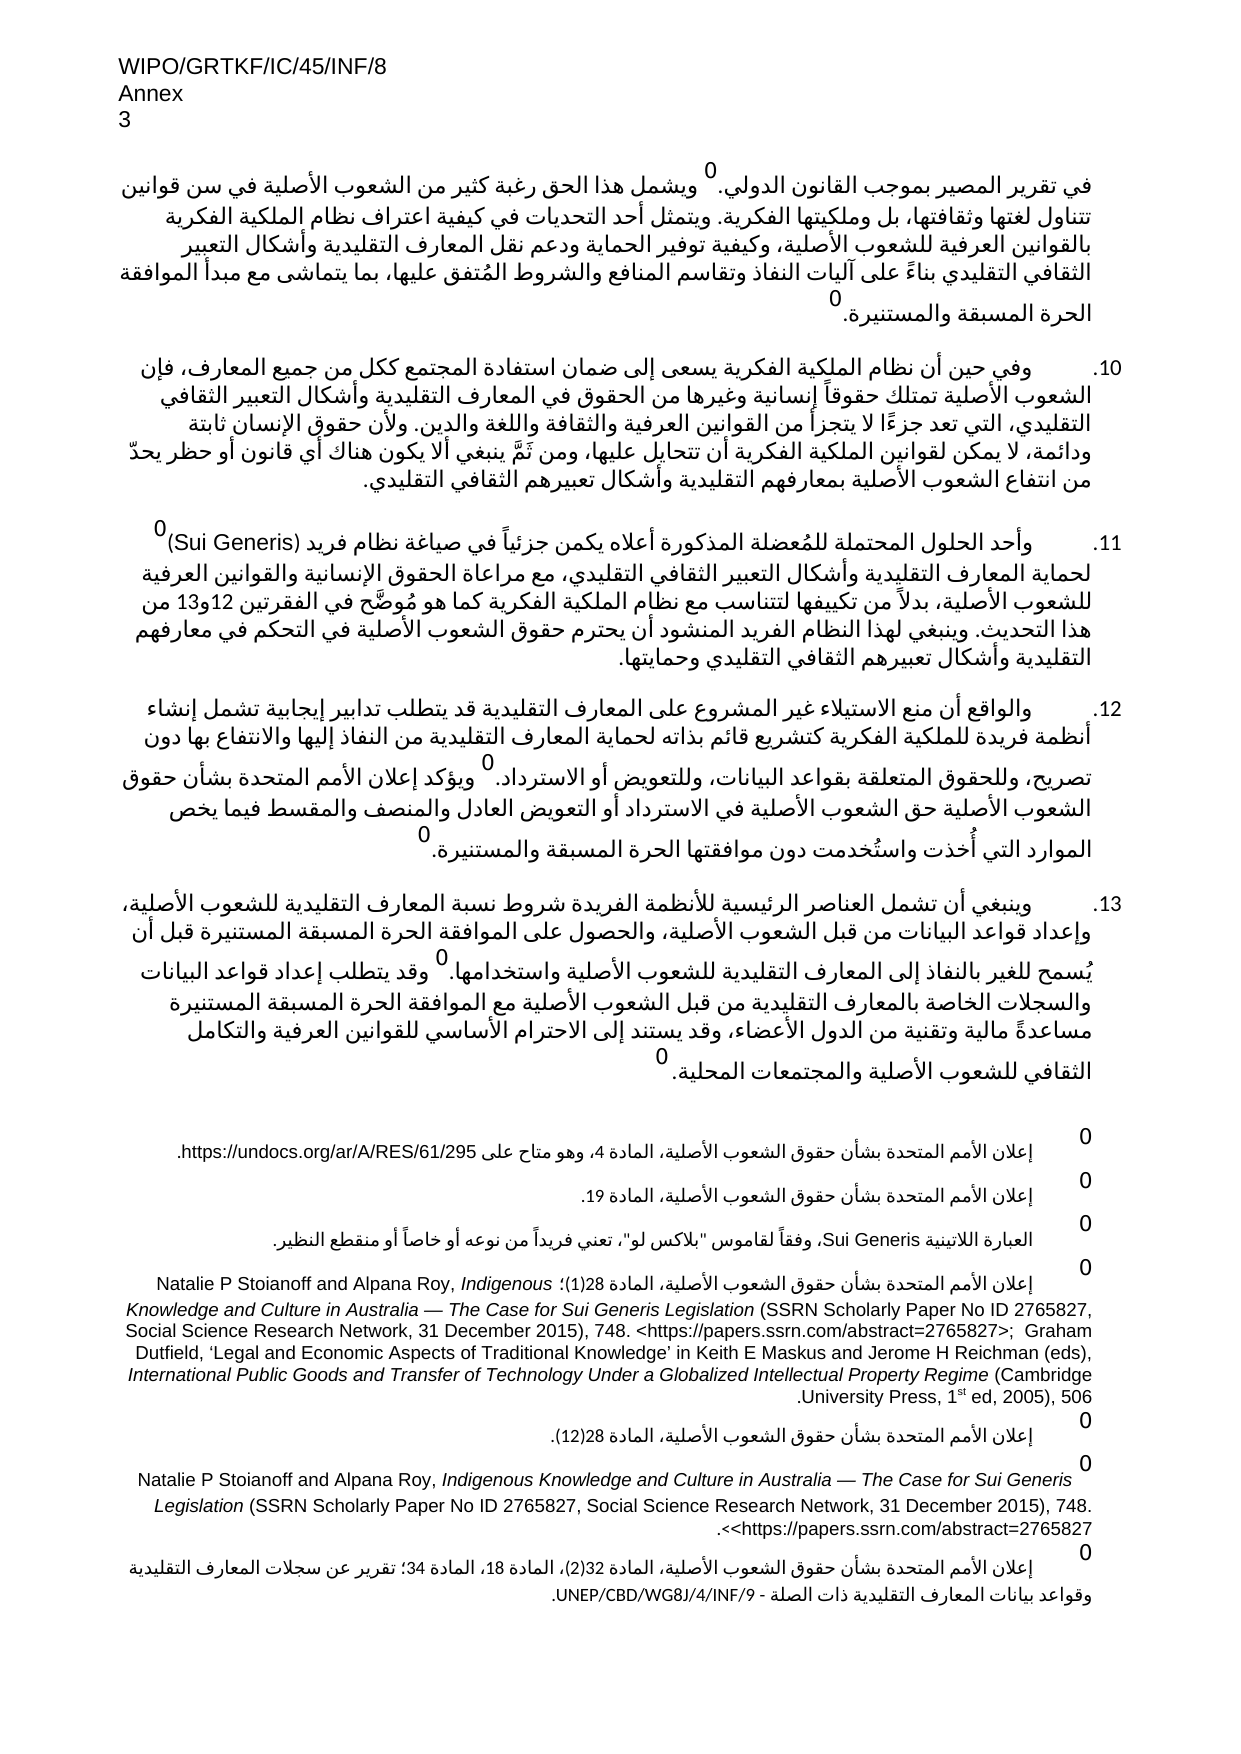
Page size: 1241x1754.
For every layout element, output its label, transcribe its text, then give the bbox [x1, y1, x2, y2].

text وينبغي أن تشمل العناصر الرئيسية للأنظمة الفريدة شروط نسبة المعارف التقليدية للشعوب الأصلية، وإعداد قواعد البيانات من قبل الشعوب الأصلية، والحصول على الموافقة الحرة المسبقة المستنيرة قبل أن يُسمح للغير بالنفاذ إلى المعارف التقليدية للشعوب الأصلية واستخدامها. وقد يتطلب إعداد قواعد البيانات والسجلات الخاصة بالمعارف التقليدية من قبل الشعوب الأصلية مع الموافقة الحرة المسبقة المستنيرة مساعدةً مالية وتقنية من الدول الأعضاء، وقد يستند إلى الاحترام الأساسي للقوانين العرفية والتكامل الثقافي للشعوب الأصلية والمجتمعات المحلية. [118, 889, 1092, 1088]
text وفي حين أن نظام الملكية الفكرية يسعى إلى ضمان استفادة المجتمع ككل من جميع المعارف، فإن الشعوب الأصلية تمتلك حقوقاً إنسانية وغيرها من الحقوق في المعارف التقليدية وأشكال التعبير الثقافي التقليدي، التي تعد جزءًا لا يتجزأ من القوانين العرفية والثقافة واللغة والدين. ولأن حقوق الإنسان ثابتة ودائمة، لا يمكن لقوانين الملكية الفكرية أن تتحايل عليها، ومن ثَمَّ ينبغي ألا يكون هناك أي قانون أو حظر يحدّ من انتفاع الشعوب الأصلية بمعارفهم التقليدية وأشكال تعبيرهم الثقافي التقليدي. [118, 353, 1092, 493]
text وعلى الرغم من أن "الموازنة" لها ما يبررها في سياق الأفراد والشركات، فإن هذا المفهوم قد يقوض الشعوب الأصلية التي تمتلك معارفها التقليدية وأشكال التعبير الثقافي التقليدي بشكل جماعي وتتمتع بالحق في تقرير المصير بموجب القانون الدولي. ويشمل هذا الحق رغبة كثير من الشعوب الأصلية في سن قوانين تتناول لغتها وثقافتها، بل وملكيتها الفكرية. ويتمثل أحد التحديات في كيفية اعتراف نظام الملكية الفكرية بالقوانين العرفية للشعوب الأصلية، وكيفية توفير الحماية ودعم نقل المعارف التقليدية وأشكال التعبير الثقافي التقليدي بناءً على آليات النفاذ وتقاسم المنافع والشروط المُتفق عليها، بما يتماشى مع مبدأ الموافقة الحرة المسبقة والمستنيرة. [118, 158, 1092, 330]
text والواقع أن منع الاستيلاء غير المشروع على المعارف التقليدية قد يتطلب تدابير إيجابية تشمل إنشاء أنظمة فريدة للملكية الفكرية كتشريع قائم بذاته لحماية المعارف التقليدية من النفاذ إليها والانتفاع بها دون تصريح، وللحقوق المتعلقة بقواعد البيانات، وللتعويض أو الاسترداد. ويؤكد إعلان الأمم المتحدة بشأن حقوق الشعوب الأصلية حق الشعوب الأصلية في الاسترداد أو التعويض العادل والمنصف والمقسط فيما يخص الموارد التي أُخذت واستُخدمت دون موافقتها الحرة المسبقة والمستنيرة. [118, 694, 1092, 866]
text وأحد الحلول المحتملة للمُعضلة المذكورة أعلاه يكمن جزئياً في صياغة نظام فريد (Sui Generis) لحماية المعارف التقليدية وأشكال التعبير الثقافي التقليدي، مع مراعاة الحقوق الإنسانية والقوانين العرفية للشعوب الأصلية، بدلاً من تكييفها لتتناسب مع نظام الملكية الفكرية كما هو مُوضَّح في الفقرتين 12و13 من هذا التحديث. وينبغي لهذا النظام الفريد المنشود أن يحترم حقوق الشعوب الأصلية في التحكم في معارفهم التقليدية وأشكال تعبيرهم الثقافي التقليدي وحمايتها. [118, 516, 1092, 672]
